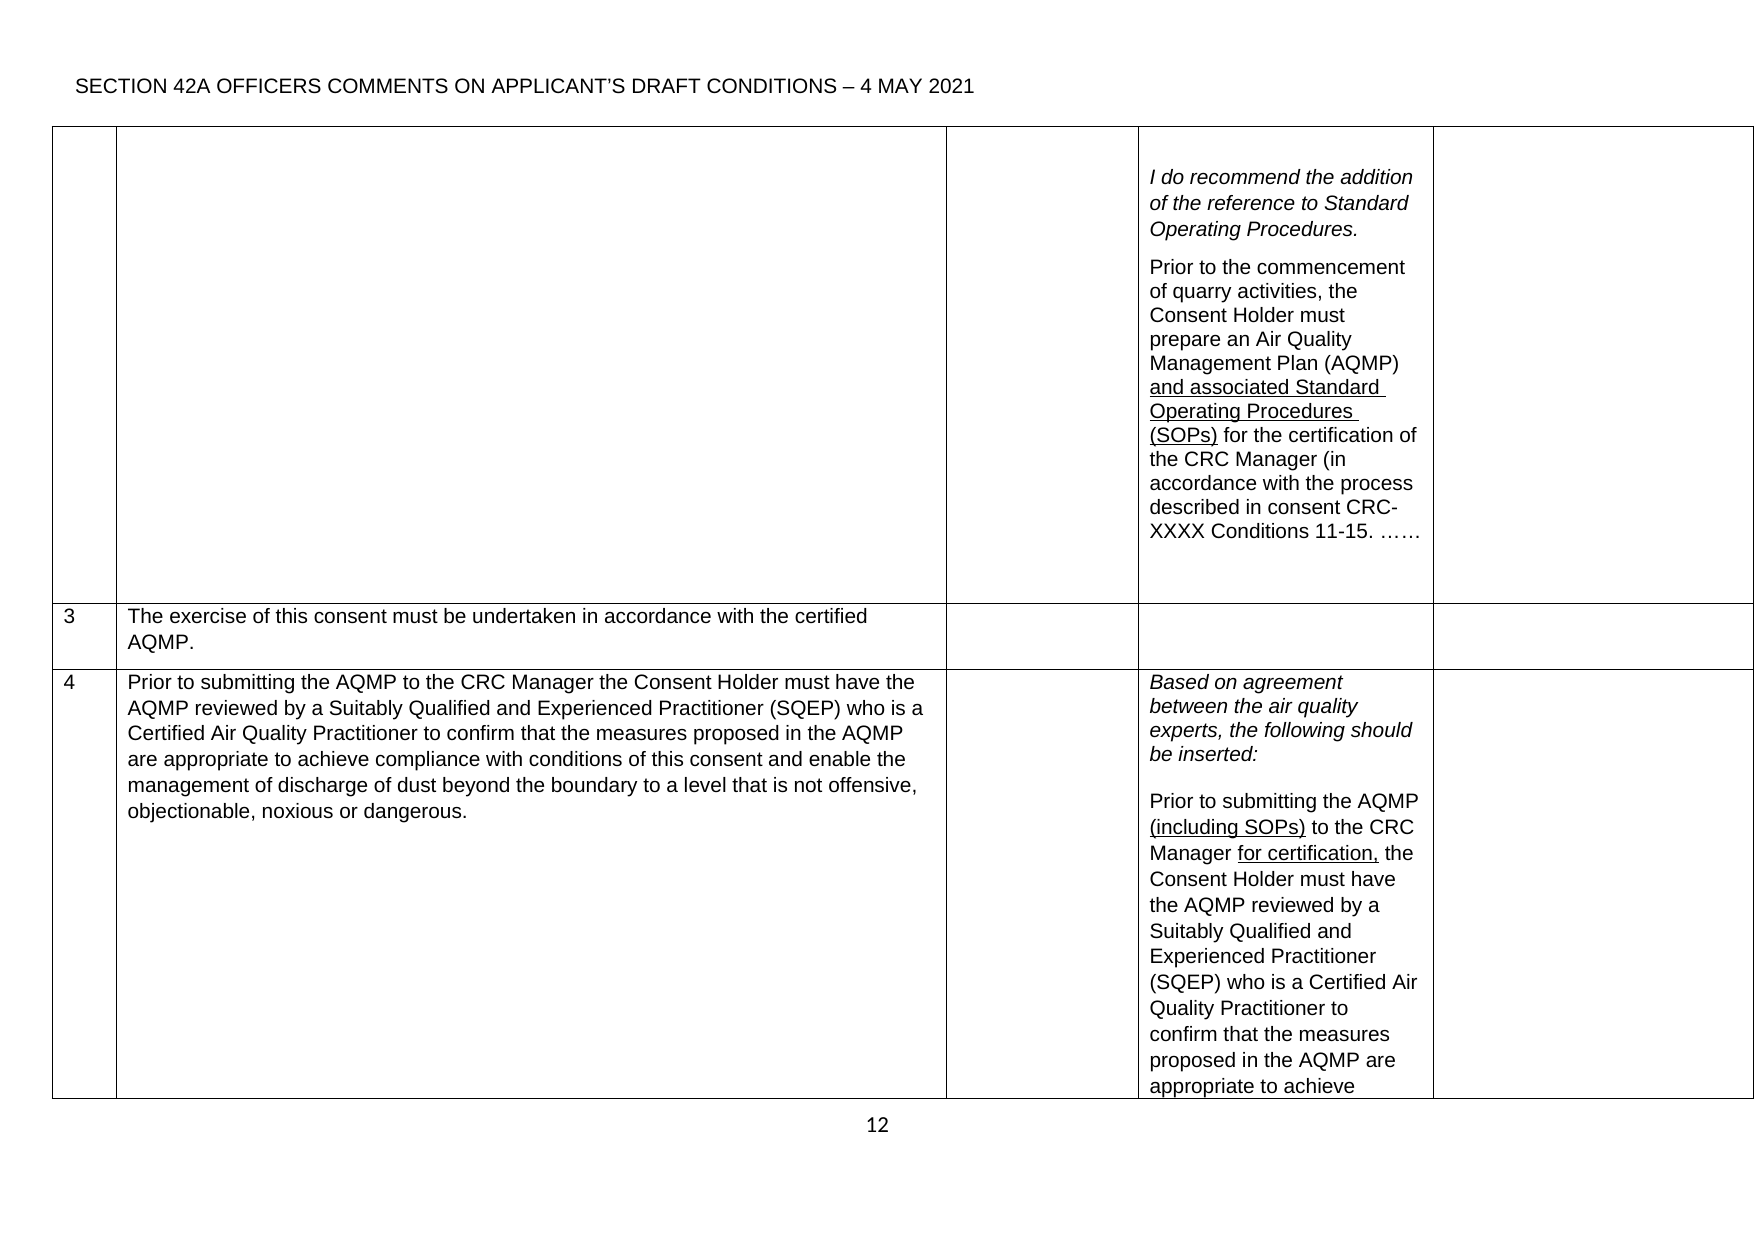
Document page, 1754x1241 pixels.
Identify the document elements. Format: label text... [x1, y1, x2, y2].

table_cell [1139, 604, 1433, 668]
table_cell [1434, 670, 1753, 1097]
table_cell [1434, 604, 1753, 668]
table_cell 3 [53, 604, 116, 668]
table_cell 4 [53, 670, 116, 1097]
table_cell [1139, 127, 1433, 603]
table_cell [1434, 127, 1753, 603]
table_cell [1139, 670, 1433, 1097]
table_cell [117, 127, 946, 603]
table_cell 2 [53, 127, 116, 603]
table_cell The exercise of this consent must be undertaken in accordance with the certified AQMP. [117, 604, 946, 668]
table_cell [947, 604, 1138, 668]
table_cell [947, 127, 1138, 603]
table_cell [117, 670, 946, 1097]
table_cell [947, 670, 1138, 1097]
